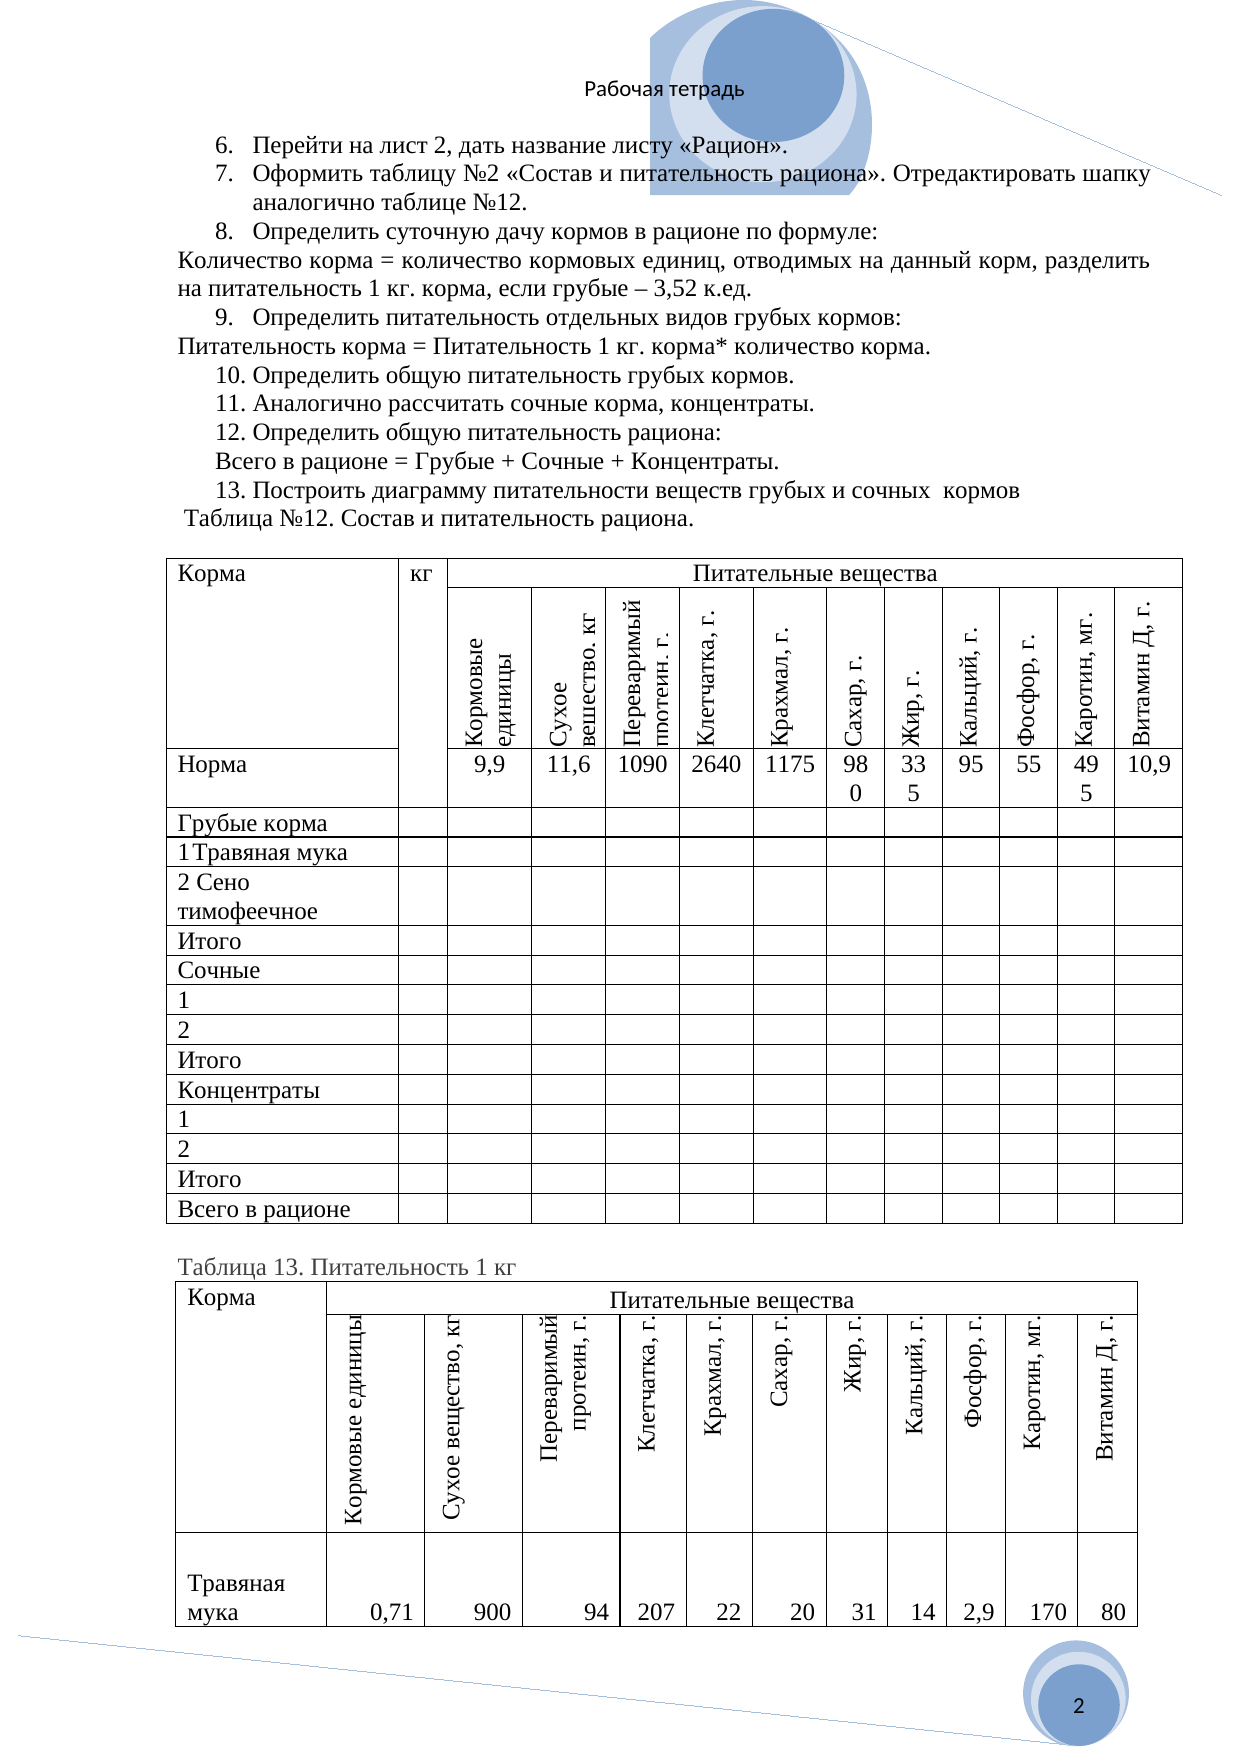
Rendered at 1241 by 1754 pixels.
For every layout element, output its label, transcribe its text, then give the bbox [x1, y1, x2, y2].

table_cell 80 [1078, 1533, 1137, 1626]
table_cell [532, 1075, 605, 1103]
table_cell Травяная мука [176, 1533, 326, 1626]
table_cell [827, 1194, 884, 1223]
list Определить общую питательность грубых кормов. [215, 360, 1152, 388]
table_cell [448, 985, 531, 1014]
table_cell [943, 1164, 999, 1193]
table_cell [827, 1105, 884, 1133]
table_cell [680, 1164, 753, 1193]
table_cell [1000, 956, 1057, 984]
table_cell 335 [885, 749, 942, 807]
table_cell [943, 1105, 999, 1133]
table_cell [754, 926, 826, 954]
table_cell [885, 1015, 942, 1044]
table_cell 31 [827, 1533, 887, 1626]
table_cell Кальций, г. [888, 1315, 946, 1532]
table_cell [606, 1075, 679, 1103]
table_cell Грубые корма [167, 808, 398, 836]
table_cell 94 [523, 1533, 619, 1626]
table_cell [448, 867, 531, 925]
table_cell [606, 808, 679, 836]
table_cell [532, 808, 605, 836]
table_cell [943, 956, 999, 984]
table_cell [399, 956, 447, 984]
table_cell [606, 1134, 679, 1163]
table_cell 0,71 [327, 1533, 424, 1626]
table_cell Травяная мука [167, 838, 398, 866]
table_cell [1115, 1105, 1182, 1133]
table_cell [1115, 1164, 1182, 1193]
table_cell Всего в рационе [167, 1194, 398, 1223]
table_cell [943, 838, 999, 866]
table_cell [1000, 985, 1057, 1014]
table_cell [1115, 838, 1182, 866]
table_cell 980 [827, 749, 884, 807]
table_cell [943, 1075, 999, 1103]
table_cell Крахмал, г. [687, 1315, 752, 1532]
table_cell Сочные [167, 956, 398, 984]
table_cell [827, 1134, 884, 1163]
table_cell 95 [943, 749, 999, 807]
table_cell [754, 1164, 826, 1193]
table_cell Итого [167, 926, 398, 954]
table_cell 10,9 [1115, 749, 1182, 807]
table_cell [1000, 1015, 1057, 1044]
table_cell [532, 1134, 605, 1163]
table_cell [754, 1194, 826, 1223]
table_cell [885, 1134, 942, 1163]
list Построить диаграмму питательности веществ грубых и сочных кормов [215, 475, 1152, 503]
table_cell [827, 1164, 884, 1193]
table_cell [680, 808, 753, 836]
table_cell [680, 867, 753, 925]
table_cell [680, 926, 753, 954]
table_cell [885, 985, 942, 1014]
table_cell [399, 1164, 447, 1193]
list Оформить таблицу №2 «Состав и питательность рациона». Отредактировать шапку аналогично таблице №12. [215, 158, 1152, 216]
table_cell [1115, 985, 1182, 1014]
table_cell [885, 1194, 942, 1223]
table_header кг [399, 559, 447, 807]
table_cell Сухое вещество, кг [532, 588, 605, 748]
table_cell [399, 1015, 447, 1044]
table_cell 1 [167, 1105, 398, 1133]
table_cell [399, 1045, 447, 1074]
table_cell [399, 1075, 447, 1103]
table_cell [754, 985, 826, 1014]
table_cell [827, 867, 884, 925]
table_cell [827, 838, 884, 866]
table_cell [448, 838, 531, 866]
table_cell 2 [167, 1015, 398, 1044]
table_cell 22 [687, 1533, 752, 1626]
text Питательность корма = Питательность 1 кг. корма* количество корма. [177, 331, 1152, 360]
table_cell [943, 1045, 999, 1074]
table_cell [606, 1015, 679, 1044]
table_cell [943, 867, 999, 925]
table_cell [1058, 1015, 1114, 1044]
table_cell [1058, 1194, 1114, 1223]
table_cell Сухое вещество, кг [425, 1315, 522, 1532]
table_cell [448, 1075, 531, 1103]
table_cell [754, 867, 826, 925]
list Определить питательность отдельных видов грубых кормов: [215, 302, 1152, 331]
table_cell [399, 1194, 447, 1223]
table_cell [1115, 1045, 1182, 1074]
table_cell Сахар, г. [827, 588, 884, 748]
table_cell [606, 985, 679, 1014]
table_cell [1115, 1194, 1182, 1223]
table_header Питательные вещества [327, 1282, 1137, 1314]
table_cell [1000, 1194, 1057, 1223]
list Аналогично рассчитать сочные корма, концентраты. [215, 388, 1152, 417]
table_cell [532, 838, 605, 866]
table_cell Жир, г. [827, 1315, 887, 1532]
table_cell [532, 1164, 605, 1193]
table_cell [680, 1075, 753, 1103]
table_cell [532, 985, 605, 1014]
table_cell [448, 956, 531, 984]
table_cell [1000, 808, 1057, 836]
table_cell 2 [167, 1134, 398, 1163]
table_cell [1115, 1075, 1182, 1103]
table_cell Клетчатка, г. [680, 588, 753, 748]
table_cell [943, 985, 999, 1014]
table_cell [448, 1194, 531, 1223]
table_cell [399, 867, 447, 925]
table_cell 2 Сено тимофеечное [167, 867, 398, 925]
table_cell [1115, 867, 1182, 925]
table_cell Витамин Д, г. [1078, 1315, 1137, 1532]
table_cell [885, 1105, 942, 1133]
table_cell [827, 956, 884, 984]
table_cell [680, 985, 753, 1014]
table_cell 20 [753, 1533, 826, 1626]
table_cell 14 [888, 1533, 946, 1626]
table_cell Кормовые единицы [448, 588, 531, 748]
table_cell [885, 808, 942, 836]
text Количество корма = количество кормовых единиц, отводимых на данный корм, разделить на питательность 1 кг. корма, если грубые – 3,52 к.ед. [177, 245, 1152, 302]
table_cell [399, 1134, 447, 1163]
table_cell Переваримый протеин, г. [523, 1315, 619, 1532]
table_cell [943, 926, 999, 954]
table_cell [532, 956, 605, 984]
table_cell [943, 1134, 999, 1163]
table_cell [680, 1105, 753, 1133]
list Определить общую питательность рациона: [215, 417, 1152, 446]
table_cell [827, 1075, 884, 1103]
table_cell [1000, 1134, 1057, 1163]
table_cell [680, 1194, 753, 1223]
table_cell [943, 1015, 999, 1044]
table_cell [943, 1194, 999, 1223]
table_cell [448, 1164, 531, 1193]
table_cell Клетчатка, г. [621, 1315, 686, 1532]
table_cell [532, 1105, 605, 1133]
table_cell [532, 1045, 605, 1074]
table_cell [1058, 1045, 1114, 1074]
table_cell Итого [167, 1045, 398, 1074]
table_cell [885, 867, 942, 925]
table_cell [606, 926, 679, 954]
list Перейти на лист 2, дать название листу «Рацион». [215, 130, 1152, 158]
table_cell [1058, 1075, 1114, 1103]
table_cell [1000, 1105, 1057, 1133]
table_cell [885, 956, 942, 984]
table_cell [399, 838, 447, 866]
table_cell [606, 838, 679, 866]
table_cell 1090 [606, 749, 679, 807]
table_cell 55 [1000, 749, 1057, 807]
table_cell [885, 1075, 942, 1103]
table_cell [680, 1134, 753, 1163]
table_cell [1000, 1075, 1057, 1103]
table_cell [885, 1045, 942, 1074]
table_cell 1175 [754, 749, 826, 807]
table_cell [885, 838, 942, 866]
table_cell Фосфор, г. [1000, 588, 1057, 748]
table_cell 2,9 [947, 1533, 1005, 1626]
table_cell [399, 926, 447, 954]
table_cell [448, 1134, 531, 1163]
table_cell [1058, 956, 1114, 984]
table_cell [1000, 1164, 1057, 1193]
table_cell [532, 926, 605, 954]
table_cell Итого [167, 1164, 398, 1193]
table_cell [1000, 926, 1057, 954]
table_cell Каротин, мг. [1006, 1315, 1077, 1532]
table_cell [448, 926, 531, 954]
table_cell [1058, 985, 1114, 1014]
table_cell 900 [425, 1533, 522, 1626]
table_cell 2640 [680, 749, 753, 807]
table_cell [754, 1045, 826, 1074]
table_cell [754, 1134, 826, 1163]
table_header Корма [167, 559, 398, 748]
table_cell [448, 1105, 531, 1133]
table_cell [754, 1105, 826, 1133]
table_cell [1115, 1134, 1182, 1163]
list Определить суточную дачу кормов в рационе по формуле: [215, 216, 1152, 245]
table_cell 1 [167, 985, 398, 1014]
table_cell Концентраты [167, 1075, 398, 1103]
table_cell [1058, 867, 1114, 925]
table_cell [827, 1045, 884, 1074]
table_cell [827, 1015, 884, 1044]
table_cell Переваримый протеин, г. [606, 588, 679, 748]
table_cell [1058, 1164, 1114, 1193]
table_cell [827, 985, 884, 1014]
table_cell [754, 1075, 826, 1103]
table_cell Кормовые единицы [327, 1315, 424, 1532]
table_cell Жир, г. [885, 588, 942, 748]
table_cell [1058, 1134, 1114, 1163]
table_cell [448, 1015, 531, 1044]
text Всего в рационе = Грубые + Сочные + Концентраты. [215, 446, 1152, 475]
table_cell [1115, 926, 1182, 954]
text Таблица №12. Состав и питательность рациона. [177, 503, 1152, 532]
table_cell [448, 808, 531, 836]
table_cell [606, 1164, 679, 1193]
table_cell [399, 1105, 447, 1133]
table_cell [532, 867, 605, 925]
table_cell [1058, 1105, 1114, 1133]
table_cell [1058, 808, 1114, 836]
table_cell [606, 867, 679, 925]
table_cell [399, 808, 447, 836]
table_cell [1058, 838, 1114, 866]
table_cell Норма [167, 749, 398, 807]
table_cell [754, 808, 826, 836]
table_cell Сахар, г. [753, 1315, 826, 1532]
table_cell 495 [1058, 749, 1114, 807]
table_cell [680, 1045, 753, 1074]
table_cell [1115, 1015, 1182, 1044]
table_cell [399, 985, 447, 1014]
table_cell 9,9 [448, 749, 531, 807]
text Таблица 13. Питательность 1 кг [177, 1252, 1152, 1281]
table_cell [1115, 956, 1182, 984]
table_cell [606, 1105, 679, 1133]
table_cell [827, 808, 884, 836]
table_cell Фосфор, г. [947, 1315, 1005, 1532]
table_cell Каротин, мг. [1058, 588, 1114, 748]
table_cell [1000, 838, 1057, 866]
table_header Корма [176, 1282, 326, 1532]
table_cell Кальций, г. [943, 588, 999, 748]
table_cell [532, 1015, 605, 1044]
table_cell 11,6 [532, 749, 605, 807]
table_cell [943, 808, 999, 836]
table_cell [680, 1015, 753, 1044]
table_cell [448, 1045, 531, 1074]
table_cell Крахмал, г. [754, 588, 826, 748]
table_cell Витамин Д, г. [1115, 588, 1182, 748]
table_cell [1058, 926, 1114, 954]
table_cell [754, 838, 826, 866]
table_cell [885, 1164, 942, 1193]
table_cell [754, 956, 826, 984]
table_header Питательные вещества [448, 559, 1182, 587]
table_cell 207 [621, 1533, 686, 1626]
table_cell 170 [1006, 1533, 1077, 1626]
table_cell [606, 1194, 679, 1223]
table_cell [606, 956, 679, 984]
table_cell [827, 926, 884, 954]
table_cell [1115, 808, 1182, 836]
table_cell [1000, 1045, 1057, 1074]
table_cell [1000, 867, 1057, 925]
table_cell [606, 1045, 679, 1074]
table_cell [754, 1015, 826, 1044]
table_cell [532, 1194, 605, 1223]
table_cell [680, 838, 753, 866]
table_cell [885, 926, 942, 954]
table_cell [680, 956, 753, 984]
